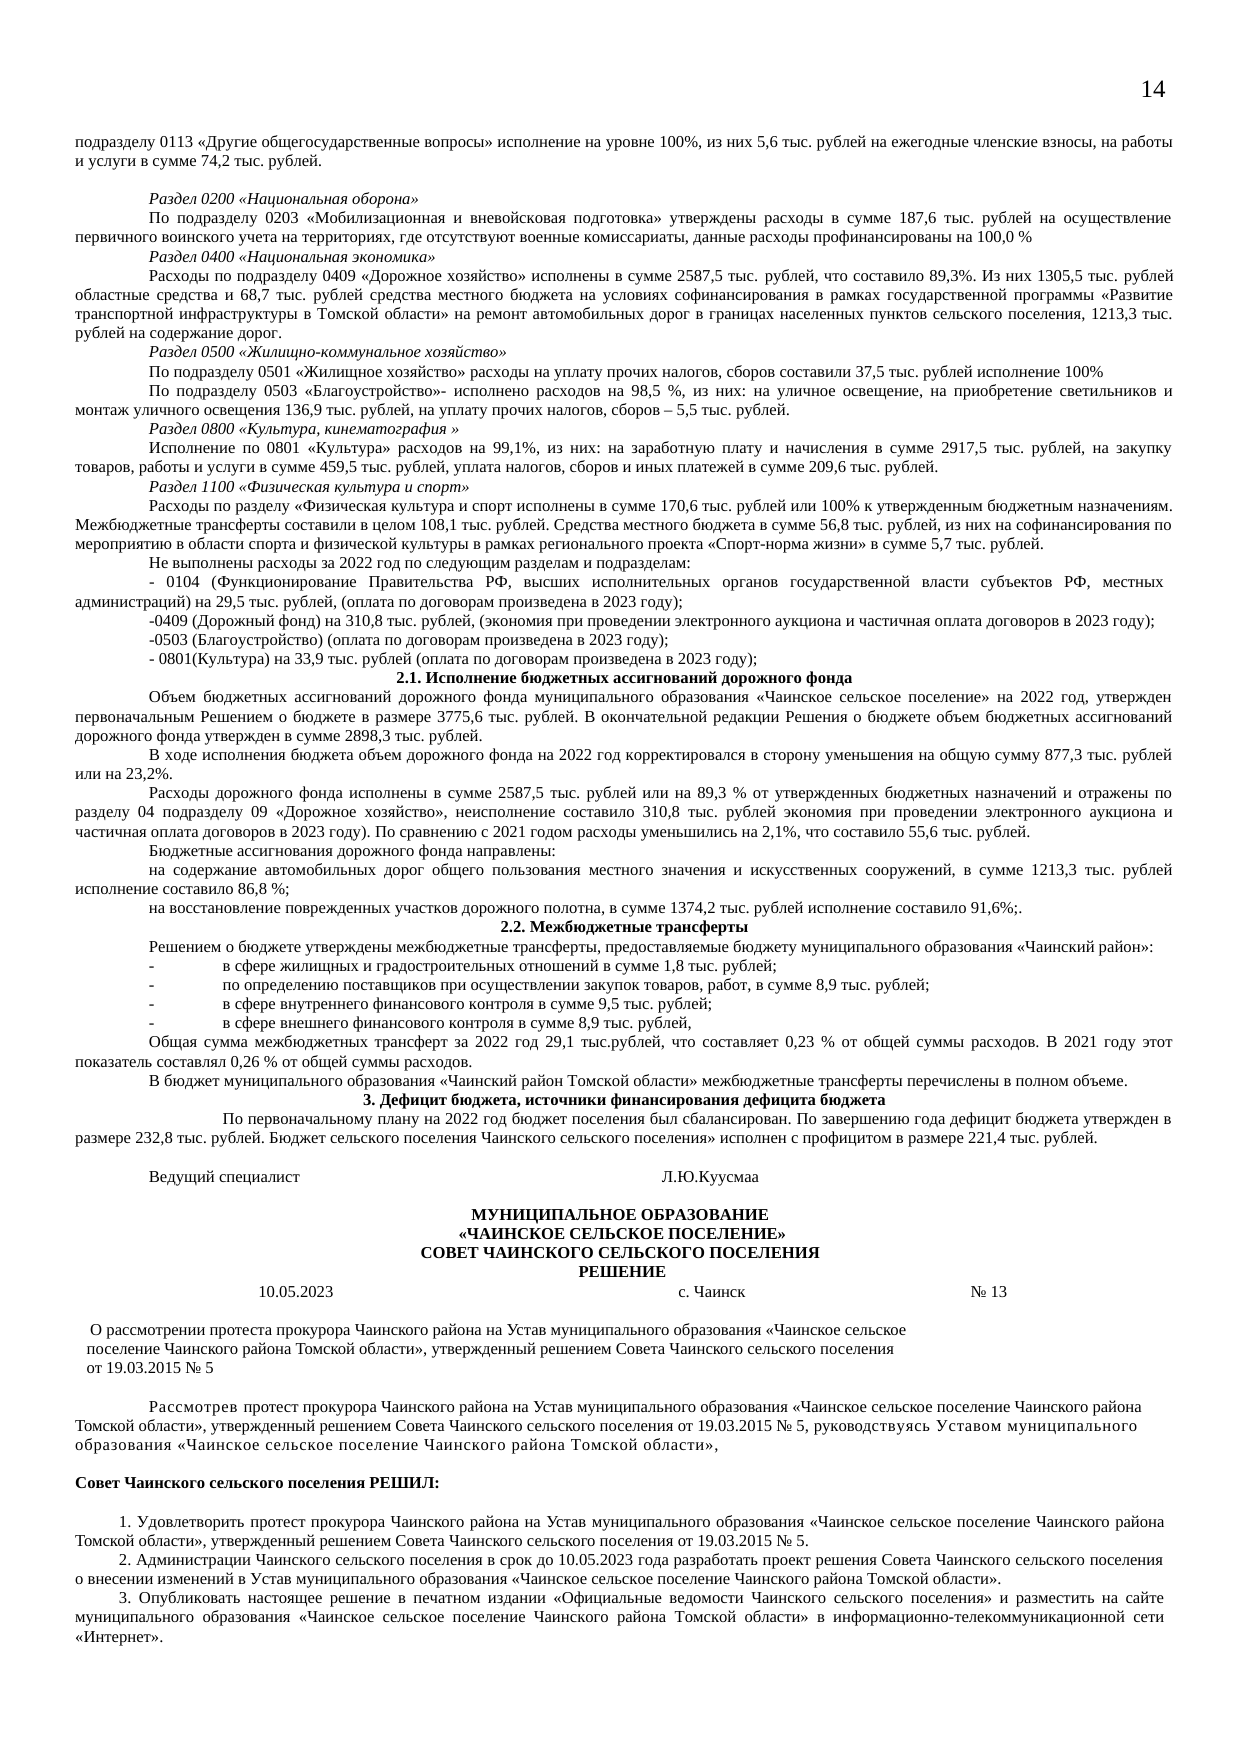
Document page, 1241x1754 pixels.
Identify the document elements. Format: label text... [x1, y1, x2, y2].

text -0503 (Благоустройство) (оплата по договорам произведена в 2023 году); [75, 630, 1165, 649]
text - в сфере внешнего финансового контроля в сумме 8,9 тыс. рублей, [75, 1013, 1174, 1032]
text 10.05.2023 с. Чаинск № 13 [100, 1281, 1165, 1301]
text 2.2. Межбюджетные трансферты [75, 917, 1174, 936]
text на восстановление поврежденных участков дорожного полотна, в сумме 1374,2 тыс. рублей исполнение составило 91,6%;. [75, 898, 1174, 917]
text В бюджет муниципального образования «Чаинский район Томской области» межбюджетные трансферты перечислены в полном объеме. [75, 1071, 1174, 1090]
text Совет Чаинского сельского поселения РЕШИЛ: [75, 1473, 1165, 1492]
text - по определению поставщиков при осуществлении закупок товаров, работ, в сумме 8,9 тыс. рублей; [75, 975, 1174, 994]
text - 0801(Культура) на 33,9 тыс. рублей (оплата по договорам произведена в 2023 году); [75, 649, 1165, 668]
text Рассмотрев протест прокурора Чаинского района на Устав муниципального образования «Чаинское сельское поселение Чаинского района Томской области», утвержденный решением Совета Чаинского сельского поселения от 19.03.2015 № 5, руководствуясь Уставом муниципального образования «Чаинское сельское поселение Чаинского района Томской области», [75, 1396, 1165, 1454]
text 1. Удовлетворить протест прокурора Чаинского района на Устав муниципального образования «Чаинское сельское поселение Чаинского района Томской области», утвержденный решением Совета Чаинского сельского поселения от 19.03.2015 № 5. [75, 1511, 1165, 1550]
text Раздел 1100 «Физическая культура и спорт» [75, 476, 1174, 496]
text на содержание автомобильных дорог общего пользования местного значения и искусственных сооружений, в сумме 1213,3 тыс. рублей исполнение составило 86,8 %; [75, 860, 1174, 898]
text 2. Администрации Чаинского сельского поселения в срок до 10.05.2023 года разработать проект решения Совета Чаинского сельского поселения о внесении изменений в Устав муниципального образования «Чаинское сельское поселение Чаинского района Томской области». [75, 1550, 1165, 1588]
text СОВЕТ ЧАИНСКОГО СЕЛЬСКОГО ПОСЕЛЕНИЯ [75, 1243, 1165, 1262]
text - 0104 (Функционирование Правительства РФ, высших исполнительных органов государственной власти субъектов РФ, местных администраций) на 29,5 тыс. рублей, (оплата по договорам произведена в 2023 году); [75, 572, 1165, 611]
text Раздел 0500 «Жилищно-коммунальное хозяйство» [75, 342, 1174, 361]
text 3. Дефицит бюджета, источники финансирования дефицита бюджета [75, 1090, 1174, 1109]
text Ведущий специалист Л.Ю.Куусмаа [75, 1166, 1174, 1186]
text Бюджетные ассигнования дорожного фонда направлены: [75, 841, 1174, 860]
text Исполнение по 0801 «Культура» расходов на 99,1%, из них: на заработную плату и начисления в сумме 2917,5 тыс. рублей, на закупку товаров, работы и услуги в сумме 459,5 тыс. рублей, уплата налогов, сборов и иных платежей в сумме 209,6 тыс. рублей. [75, 438, 1174, 476]
text - в сфере жилищных и градостроительных отношений в сумме 1,8 тыс. рублей; [75, 956, 1174, 975]
text Общая сумма межбюджетных трансферт за 2022 год 29,1 тыс.рублей, что составляет 0,23 % от общей суммы расходов. В 2021 году этот показатель составлял 0,26 % от общей суммы расходов. [75, 1032, 1174, 1071]
text Решением о бюджете утверждены межбюджетные трансферты, предоставляемые бюджету муниципального образования «Чаинский район»: [75, 936, 1174, 956]
text Раздел 0200 «Национальная оборона» [75, 189, 1174, 208]
text Расходы по разделу «Физическая культура и спорт исполнены в сумме 170,6 тыс. рублей или 100% к утвержденным бюджетным назначениям. Межбюджетные трансферты составили в целом 108,1 тыс. рублей. Средства местного бюджета в сумме 56,8 тыс. рублей, из них на софинансирования по мероприятию в области спорта и физической культуры в рамках регионального проекта «Спорт-норма жизни» в сумме 5,7 тыс. рублей. [75, 496, 1174, 553]
text Расходы по подразделу 0409 «Дорожное хозяйство» исполнены в сумме 2587,5 тыс. рублей, что составило 89,3%. Из них 1305,5 тыс. рублей областные средства и 68,7 тыс. рублей средства местного бюджета на условиях софинансирования в рамках государственной программы «Развитие транспортной инфраструктуры в Томской области» на ремонт автомобильных дорог в границах населенных пунктов сельского поселения, 1213,3 тыс. рублей на содержание дорог. [75, 266, 1174, 342]
text МУНИЦИПАЛЬНОЕ ОБРАЗОВАНИЕ [75, 1205, 1165, 1224]
text Объем бюджетных ассигнований дорожного фонда муниципального образования «Чаинское сельское поселение» на 2022 год, утвержден первоначальным Решением о бюджете в размере 3775,6 тыс. рублей. В окончательной редакции Решения о бюджете объем бюджетных ассигнований дорожного фонда утвержден в сумме 2898,3 тыс. рублей. [75, 687, 1174, 745]
text Не выполнены расходы за 2022 год по следующим разделам и подразделам: [75, 553, 1174, 572]
text В ходе исполнения бюджета объем дорожного фонда на 2022 год корректировался в сторону уменьшения на общую сумму 877,3 тыс. рублей или на 23,2%. [75, 745, 1174, 783]
text 2.1. Исполнение бюджетных ассигнований дорожного фонда [75, 668, 1174, 687]
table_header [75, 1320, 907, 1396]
text По первоначальному плану на 2022 год бюджет поселения был сбалансирован. По завершению года дефицит бюджета утвержден в размере 232,8 тыс. рублей. Бюджет сельского поселения Чаинского сельского поселения» исполнен с профицитом в размере 221,4 тыс. рублей. [75, 1109, 1174, 1147]
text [75, 131, 1174, 170]
text -0409 (Дорожный фонд) на 310,8 тыс. рублей, (экономия при проведении электронного аукциона и частичная оплата договоров в 2023 году); [75, 611, 1165, 630]
text Раздел 0400 «Национальная экономика» [75, 246, 1174, 266]
text Раздел 0800 «Культура, кинематография » [75, 419, 1174, 438]
text По подразделу 0203 «Мобилизационная и вневойсковая подготовка» утверждены расходы в сумме 187,6 тыс. рублей на осуществление первичного воинского учета на территориях, где отсутствуют военные комиссариаты, данные расходы профинансированы на 100,0 % [75, 208, 1174, 246]
text Расходы дорожного фонда исполнены в сумме 2587,5 тыс. рублей или на 89,3 % от утвержденных бюджетных назначений и отражены по разделу 04 подразделу 09 «Дорожное хозяйство», неисполнение составило 310,8 тыс. рублей экономия при проведении электронного аукциона и частичная оплата договоров в 2023 году). По сравнению с 2021 годом расходы уменьшились на 2,1%, что составило 55,6 тыс. рублей. [75, 783, 1174, 841]
text По подразделу 0503 «Благоустройство»- исполнено расходов на 98,5 %, из них: на уличное освещение, на приобретение светильников и монтаж уличного освещения 136,9 тыс. рублей, на уплату прочих налогов, сборов – 5,5 тыс. рублей. [75, 381, 1174, 419]
text «ЧАИНСКОЕ СЕЛЬСКОЕ ПОСЕЛЕНИЕ» [75, 1224, 1165, 1243]
text РЕШЕНИЕ [75, 1262, 1165, 1281]
text - в сфере внутреннего финансового контроля в сумме 9,5 тыс. рублей; [75, 994, 1174, 1013]
text 3. Опубликовать настоящее решение в печатном издании «Официальные ведомости Чаинского сельского поселения» и разместить на сайте муниципального образования «Чаинское сельское поселение Чаинского района Томской области» в информационно-телекоммуникационной сети «Интернет». [75, 1588, 1165, 1646]
text По подразделу 0501 «Жилищное хозяйство» расходы на уплату прочих налогов, сборов составили 37,5 тыс. рублей исполнение 100% [75, 361, 1174, 381]
